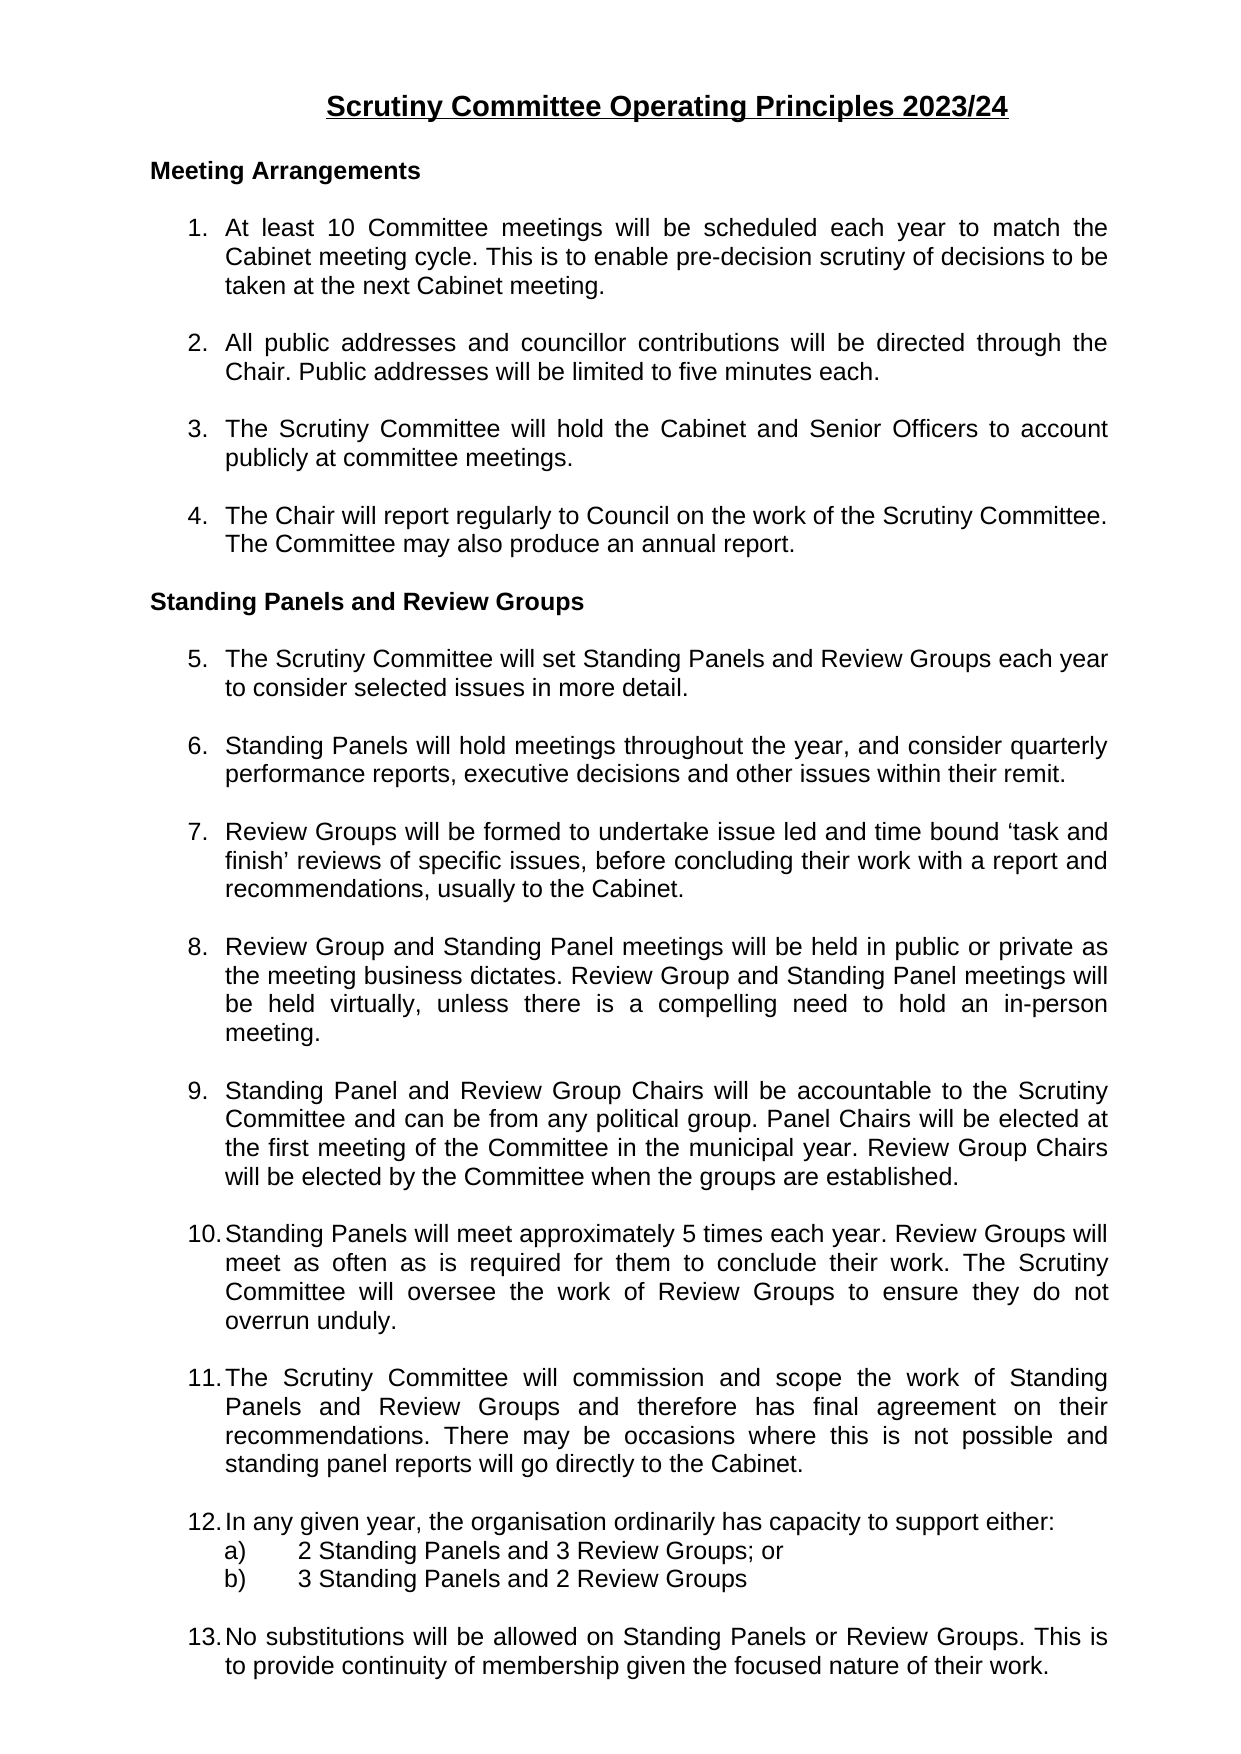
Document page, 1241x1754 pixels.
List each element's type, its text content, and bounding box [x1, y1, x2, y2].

list Standing Panel and Review Group Chairs will be accountable to the Scrutiny Committee and can be from any political group. Panel Chairs will be elected at the first meeting of the Committee in the municipal year. Review Group Chairs will be elected by the Committee when the groups are established. [187, 1076, 1110, 1191]
list Standing Panels will hold meetings throughout the year, and consider quarterly performance reports, executive decisions and other issues within their remit. [187, 731, 1110, 788]
list 2 Standing Panels and 3 Review Groups; or [224, 1536, 1110, 1564]
list At least 10 Committee meetings will be scheduled each year to match the Cabinet meeting cycle. This is to enable pre-decision scrutiny of decisions to be taken at the next Cabinet meeting. [187, 213, 1110, 299]
list 3 Standing Panels and 2 Review Groups [224, 1564, 1110, 1593]
list The Chair will report regularly to Council on the work of the Scrutiny Committee. The Committee may also produce an annual report. [187, 501, 1110, 558]
list Review Groups will be formed to undertake issue led and time bound ‘task and finish’ reviews of specific issues, before concluding their work with a report and recommendations, usually to the Cabinet. [187, 817, 1110, 903]
list All public addresses and councillor contributions will be directed through the Chair. Public addresses will be limited to five minutes each. [187, 328, 1110, 386]
list The Scrutiny Committee will set Standing Panels and Review Groups each year to consider selected issues in more detail. [187, 644, 1110, 702]
list The Scrutiny Committee will hold the Cabinet and Senior Officers to account publicly at committee meetings. [187, 414, 1110, 472]
list No substitutions will be allowed on Standing Panels or Review Groups. This is to provide continuity of membership given the focused nature of their work. [187, 1622, 1110, 1679]
text Scrutiny Committee Operating Principles 2023/24 [225, 89, 1110, 122]
text Meeting Arrangements [150, 156, 1110, 184]
list In any given year, the organisation ordinarily has capacity to support either: [187, 1507, 1110, 1536]
list Standing Panels will meet approximately 5 times each year. Review Groups will meet as often as is required for them to conclude their work. The Scrutiny Committee will oversee the work of Review Groups to ensure they do not overrun unduly. [187, 1219, 1110, 1334]
text Standing Panels and Review Groups [150, 587, 1110, 616]
list The Scrutiny Committee will commission and scope the work of Standing Panels and Review Groups and therefore has final agreement on their recommendations. There may be occasions where this is not possible and standing panel reports will go directly to the Cabinet. [187, 1363, 1110, 1478]
list Review Group and Standing Panel meetings will be held in public or private as the meeting business dictates. Review Group and Standing Panel meetings will be held virtually, unless there is a compelling need to hold an in-person meeting. [187, 932, 1110, 1047]
